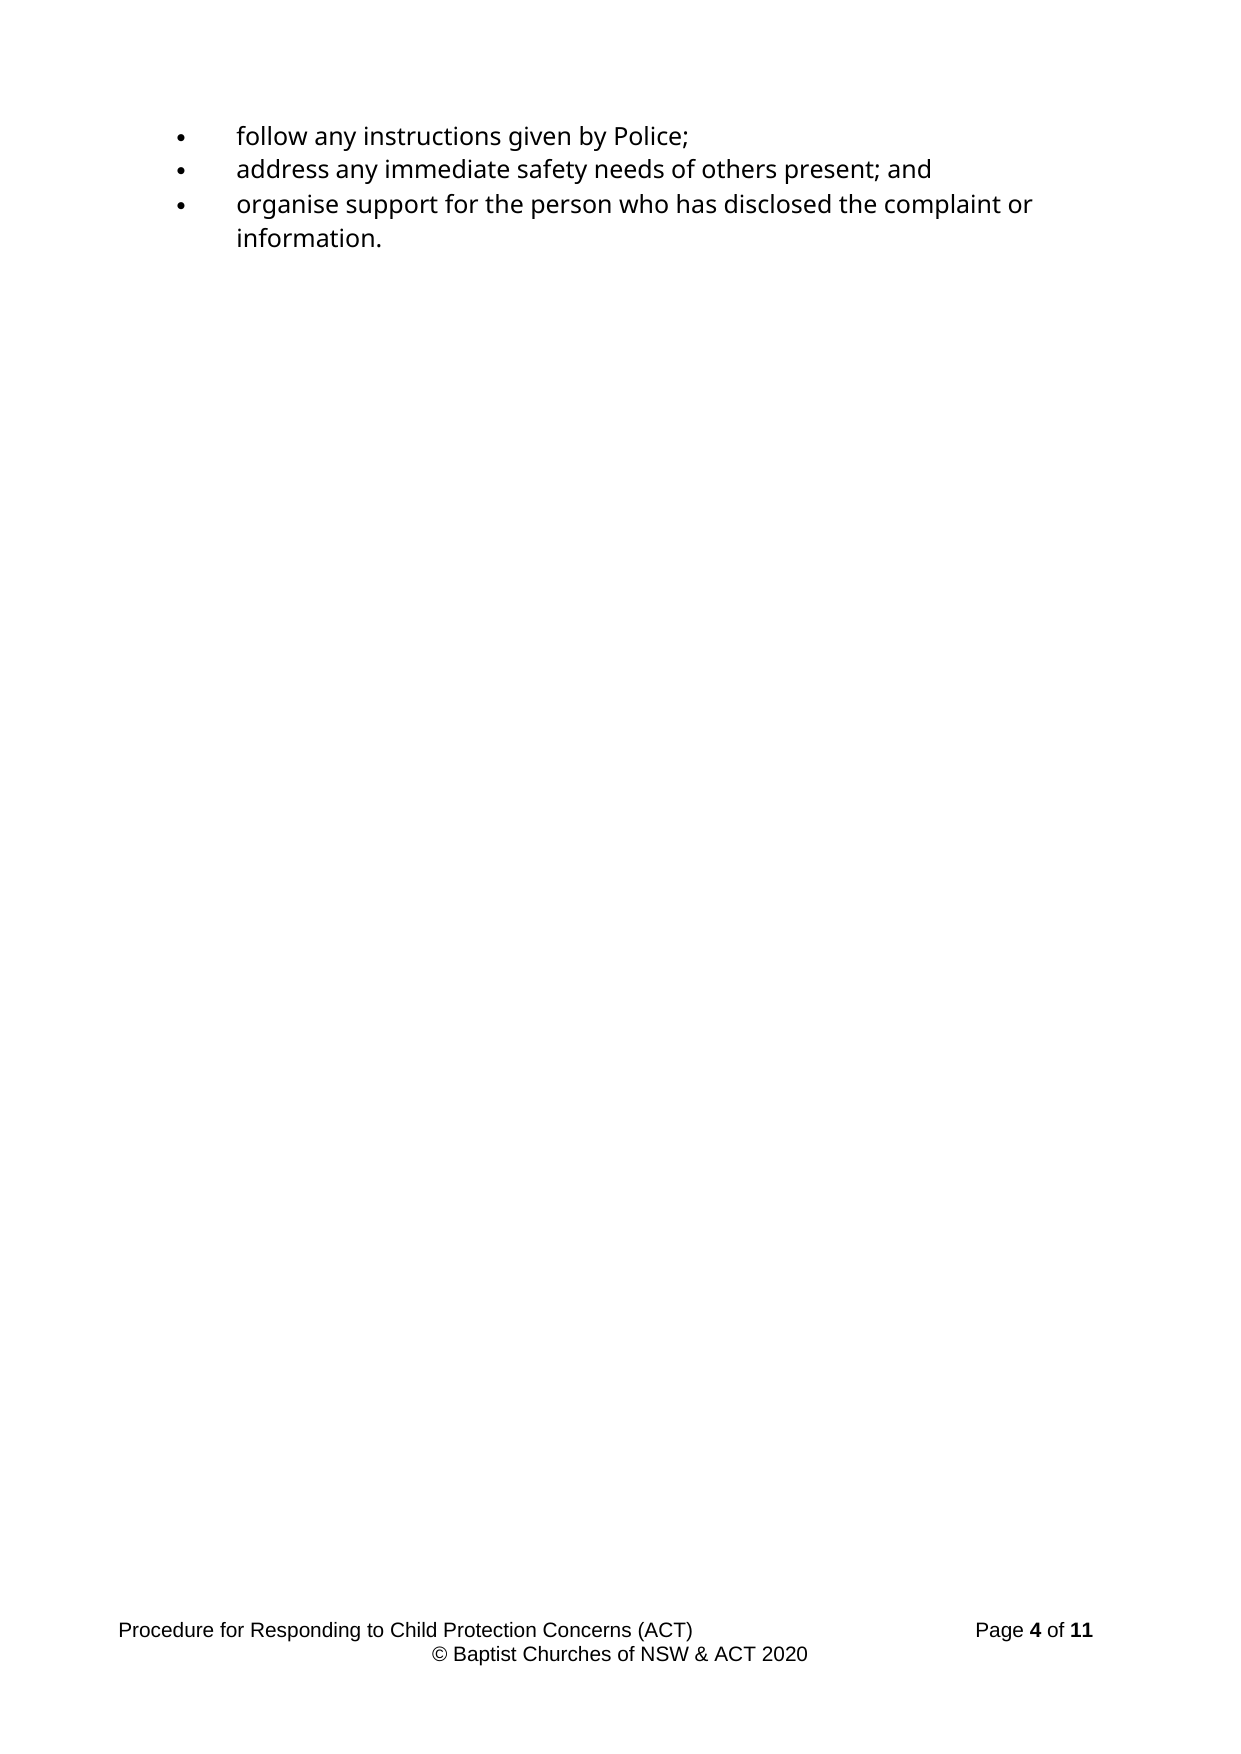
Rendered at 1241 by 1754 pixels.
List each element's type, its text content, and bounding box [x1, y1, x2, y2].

list organise support for the person who has disclosed the complaint or information. [177, 186, 1122, 254]
list address any immediate safety needs of others present; and [177, 152, 1122, 186]
list follow any instructions given by Police; [177, 118, 1122, 152]
